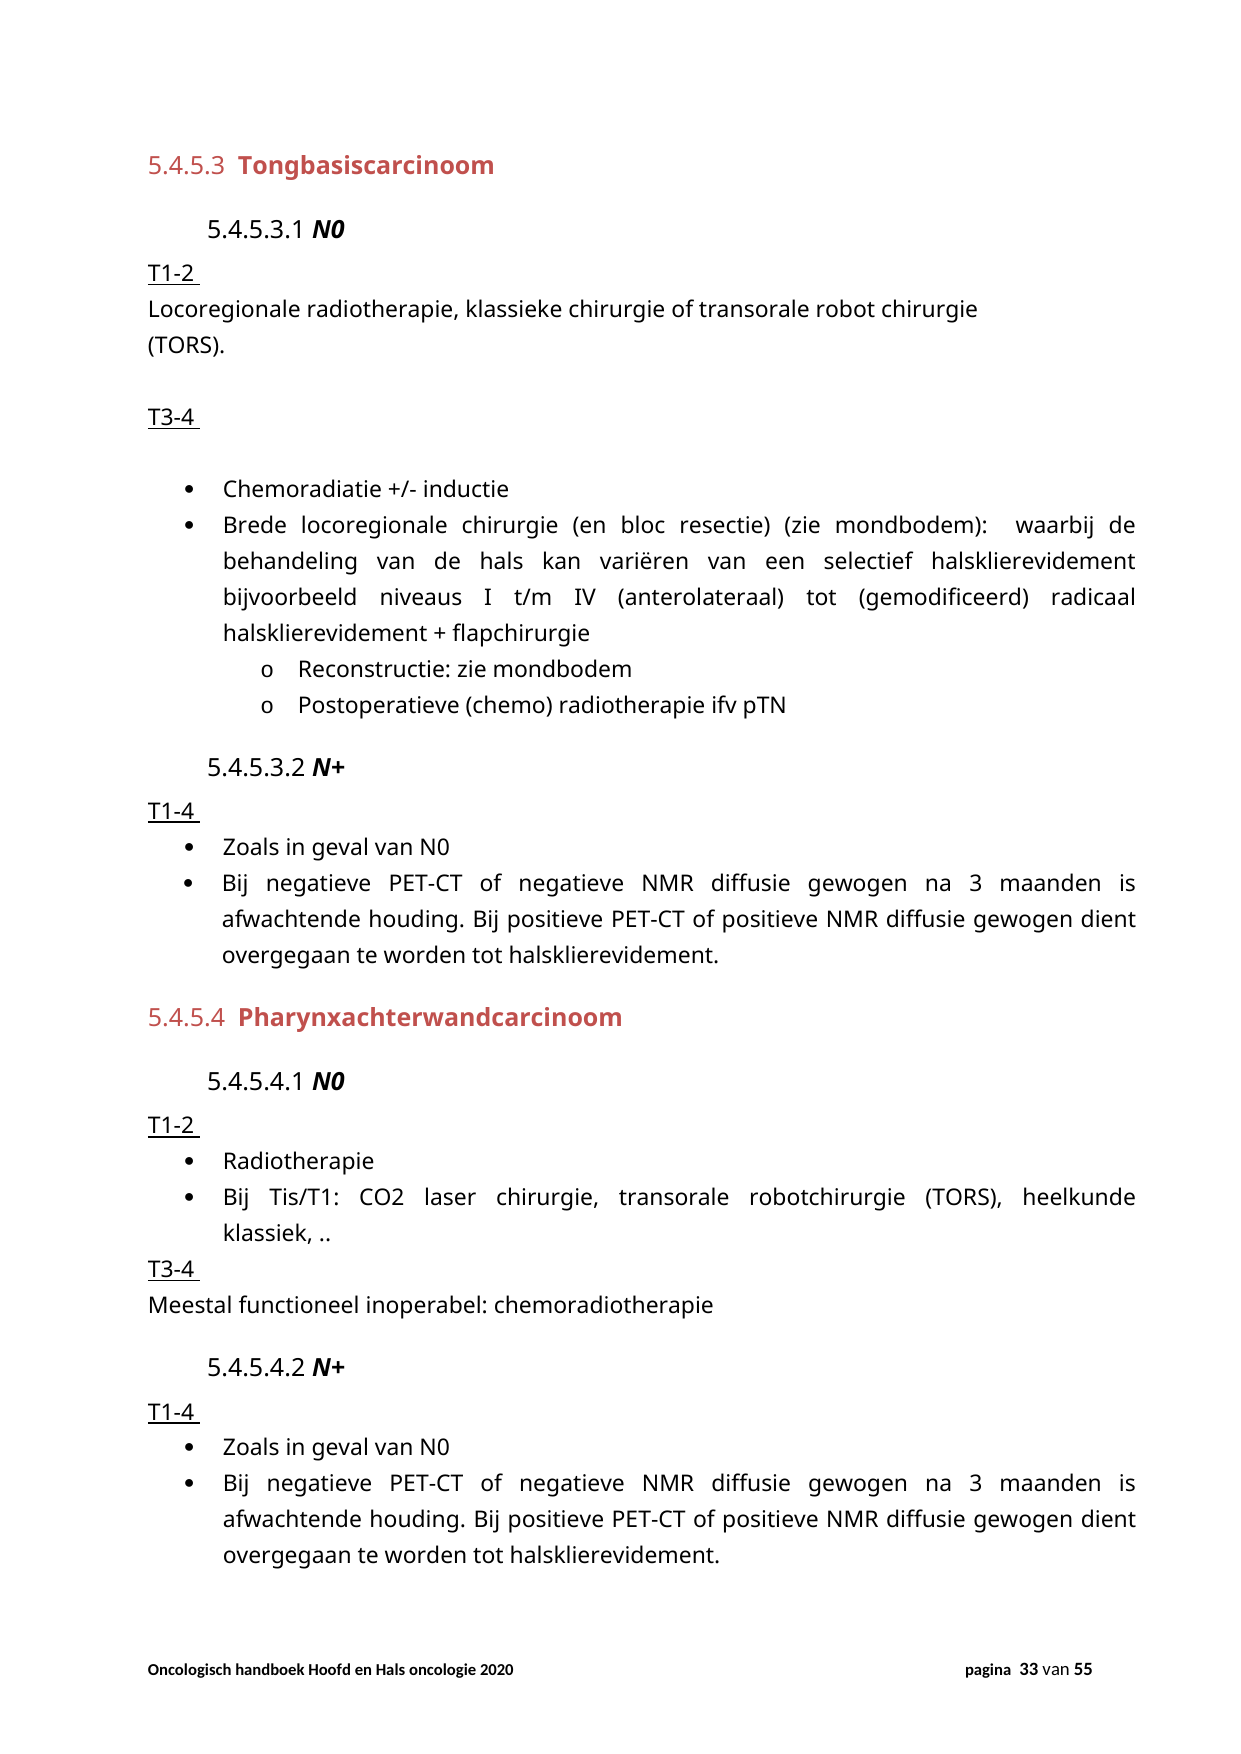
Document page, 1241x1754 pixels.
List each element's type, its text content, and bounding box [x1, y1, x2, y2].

list Reconstructie: zie mondbodem [260, 653, 1137, 684]
list Bij negatieve PET-CT of negatieve NMR diffusie gewogen na 3 maanden is afwachtende houding. Bij positieve PET-CT of positieve NMR diffusie gewogen dient overgegaan te worden tot halsklierevidement. [185, 1467, 1137, 1570]
subtitle N+ [207, 1350, 1137, 1384]
text T3-4 [148, 401, 1137, 432]
subtitle N0 [207, 1064, 1137, 1098]
text T1-4 [148, 1395, 1137, 1427]
list Bij negatieve PET-CT of negatieve NMR diffusie gewogen na 3 maanden is afwachtende houding. Bij positieve PET-CT of positieve NMR diffusie gewogen dient overgegaan te worden tot halsklierevidement. [184, 867, 1137, 970]
subtitle Tongbasiscarcinoom [148, 148, 1137, 182]
subtitle N0 [207, 212, 1137, 246]
list Zoals in geval van N0 [185, 831, 1137, 862]
text Meestal functioneel inoperabel: chemoradiotherapie [148, 1289, 1137, 1320]
list Postoperatieve (chemo) radiotherapie ifv pTN [260, 689, 1137, 720]
list Chemoradiatie +/- inductie [185, 473, 1137, 504]
text (TORS). [148, 329, 1137, 360]
subtitle N+ [207, 750, 1137, 784]
list Zoals in geval van N0 [185, 1431, 1137, 1463]
text Locoregionale radiotherapie, klassieke chirurgie of transorale robot chirurgie [148, 293, 1137, 324]
text T1-4 [148, 795, 1137, 826]
text T3-4 [148, 1253, 1137, 1284]
list Radiotherapie [185, 1145, 1137, 1177]
text T1-2 [148, 257, 1137, 288]
text T1-2 [148, 1109, 1137, 1141]
subtitle Pharynxachterwandcarcinoom [148, 1000, 1137, 1034]
list Brede locoregionale chirurgie (en bloc resectie) (zie mondbodem): waarbij de behandeling van de hals kan variëren van een selectief halsklierevidement bijvoorbeeld niveaus I t/m IV (anterolateraal) tot (gemodificeerd) radicaal halsklierevidement + flapchirurgie [185, 509, 1137, 648]
list Bij Tis/T1: CO2 laser chirurgie, transorale robotchirurgie (TORS), heelkunde klassiek, .. [185, 1181, 1137, 1248]
